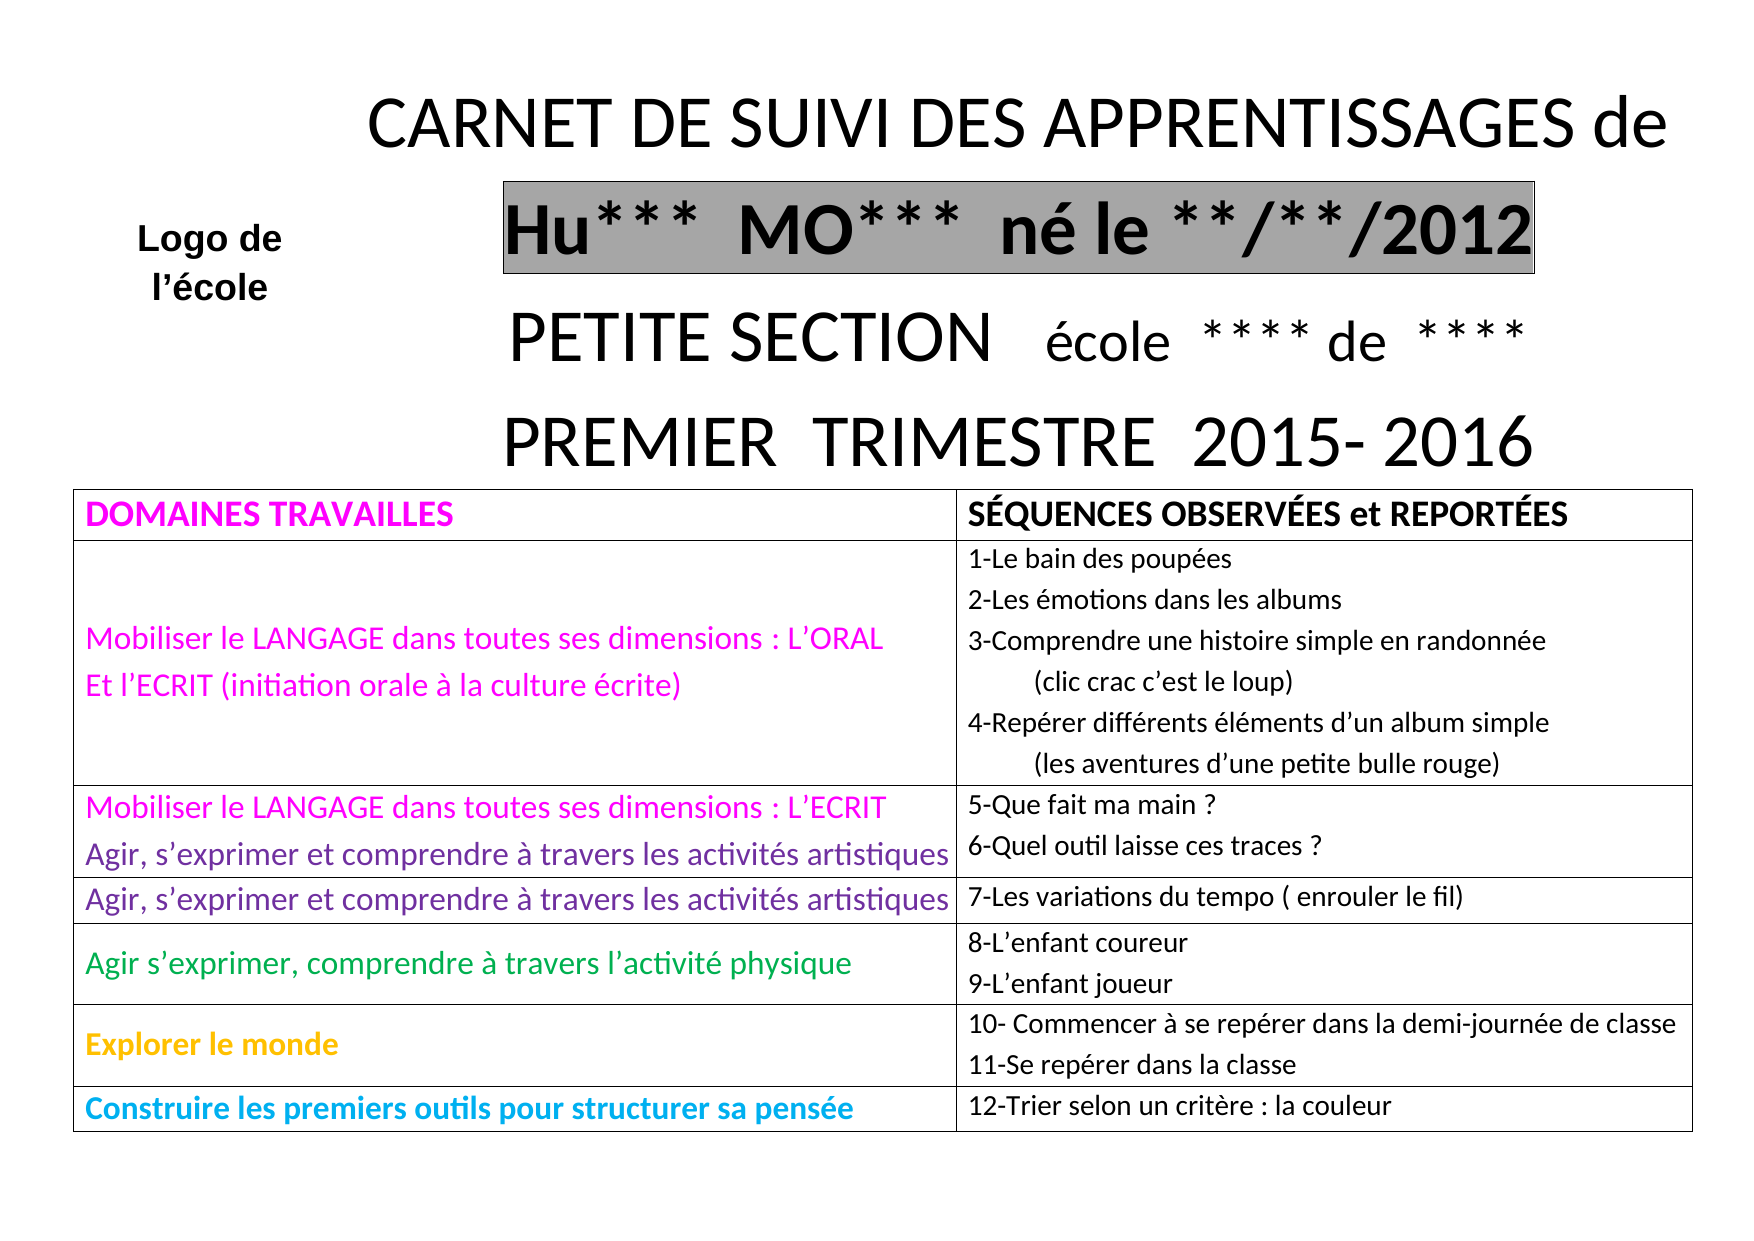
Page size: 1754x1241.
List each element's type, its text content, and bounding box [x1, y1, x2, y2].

table_cell Mobiliser le LANGAGE dans toutes ses dimensions : L’ORAL Et l’ECRIT (initiation orale à la culture écrite) [74, 541, 956, 785]
table_cell Agir, s’exprimer et comprendre à travers les activités artistiques [74, 878, 956, 923]
table_cell 12-Trier selon un critère : la couleur [957, 1087, 1692, 1131]
table_cell Construire les premiers outils pour structurer sa pensée [74, 1087, 956, 1131]
table_cell 5-Que fait ma main ? 6-Quel outil laisse ces traces ? [957, 786, 1692, 877]
table_cell 10- Commencer à se repérer dans la demi-journée de classe 11-Se repérer dans la classe [957, 1005, 1692, 1086]
table_header Logo de l’école [64, 75, 356, 489]
table_header DOMAINES TRAVAILLES [74, 490, 956, 539]
table_cell Explorer le monde [74, 1005, 956, 1086]
table_cell 1-Le bain des poupées 2-Les émotions dans les albums 3-Comprendre une histoire simple en randonnée (clic crac c’est le loup) 4-Repérer différents éléments d’un album simple (les aventures d’une petite bulle rouge) [957, 541, 1692, 785]
table_cell Mobiliser le LANGAGE dans toutes ses dimensions : L’ECRIT Agir, s’exprimer et comprendre à travers les activités artistiques [74, 786, 956, 877]
table_cell 7-Les variations du tempo ( enrouler le fil) [957, 878, 1692, 923]
table_header CARNET DE SUIVI DES APPRENTISSAGES de Hu*** MO*** né le **/**/2012 PETITE SECTION école **** de **** PREMIER TRIMESTRE 2015- 2016 [356, 75, 1682, 489]
table_header SÉQUENCES OBSERVÉES et REPORTÉES [957, 490, 1692, 539]
table_cell 8-L’enfant coureur 9-L’enfant joueur [957, 924, 1692, 1004]
table_cell Agir s’exprimer, comprendre à travers l’activité physique [74, 924, 956, 1004]
